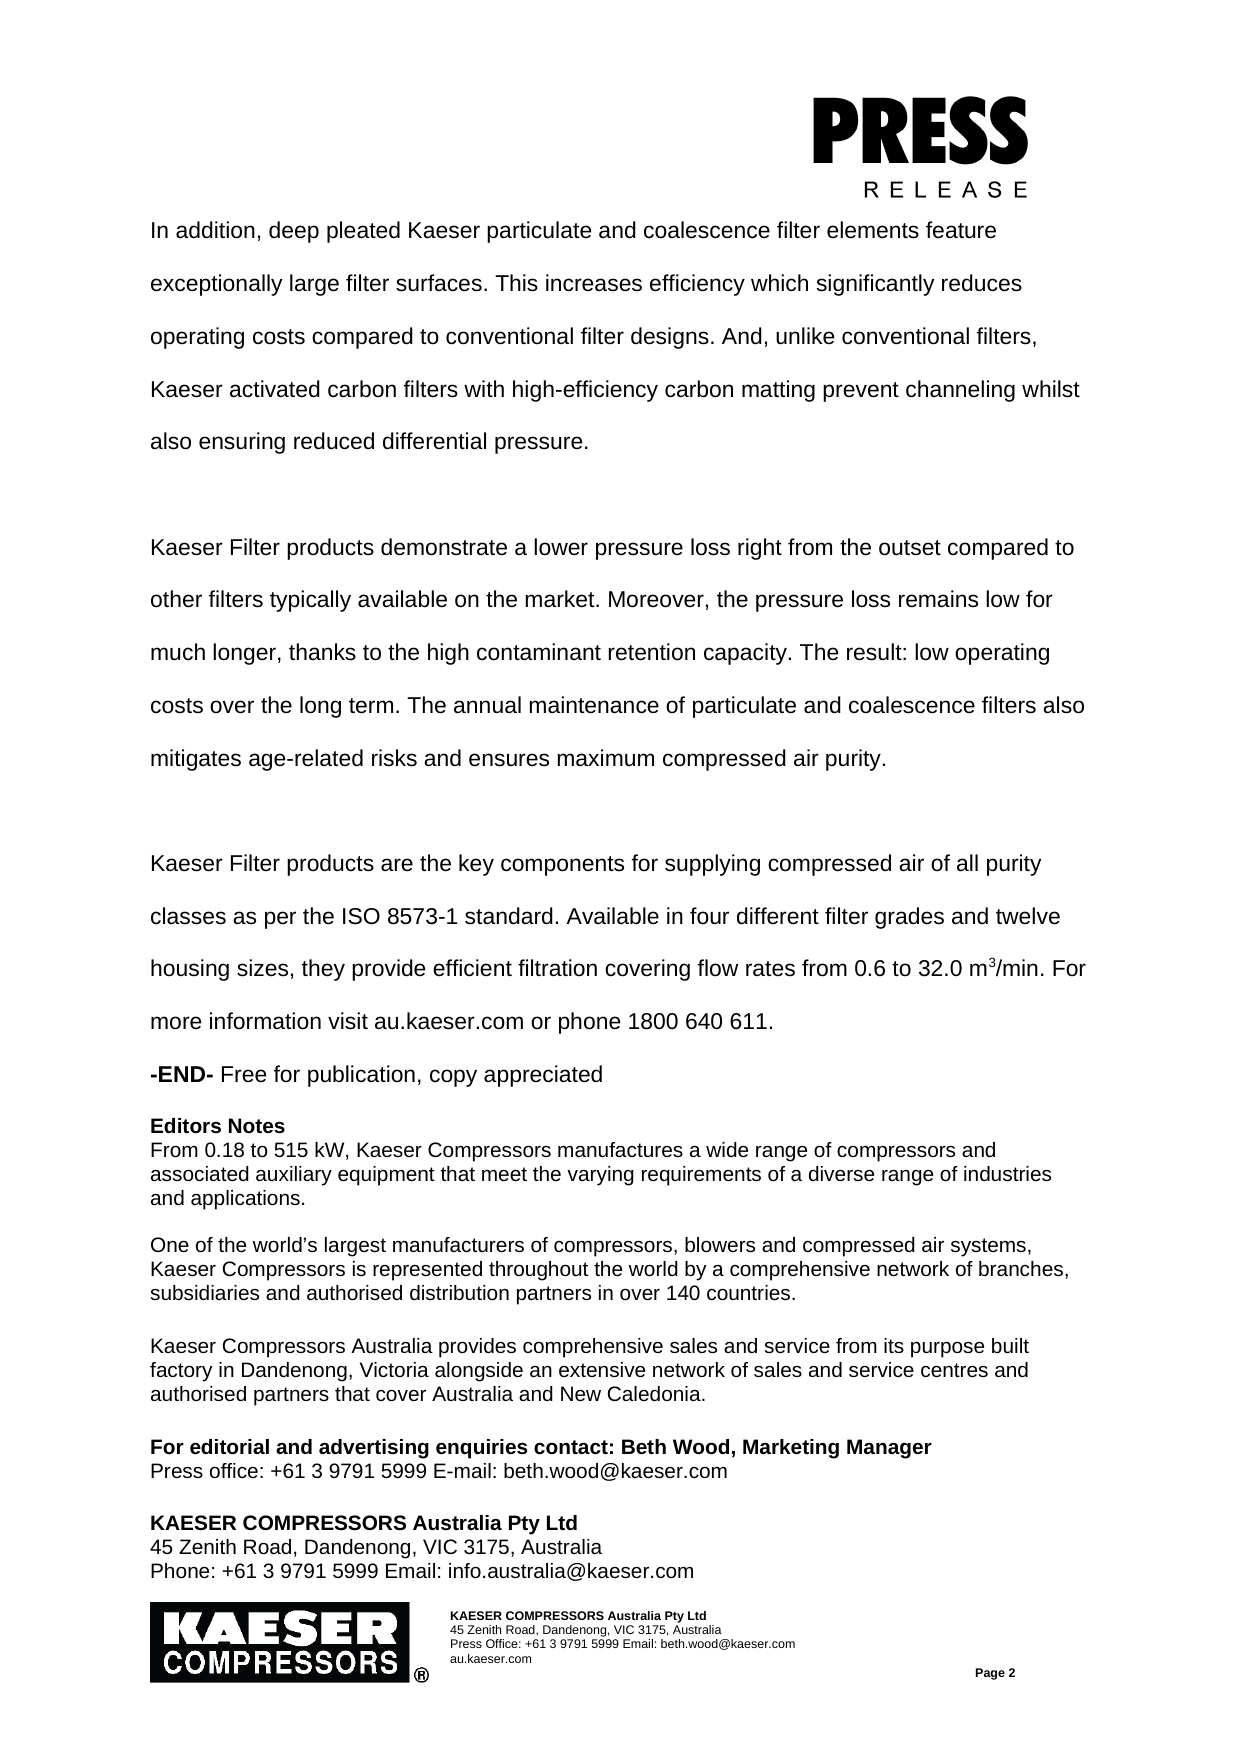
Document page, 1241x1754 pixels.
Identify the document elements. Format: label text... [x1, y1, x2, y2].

text Kaeser Filter products demonstrate a lower pressure loss right from the outset compared to other filters typically available on the market. Moreover, the pressure loss remains low for much longer, thanks to the high contaminant retention capacity. The result: low operating costs over the long term. The annual maintenance of particulate and coalescence filters also mitigates age-related risks and ensures maximum compressed air purity. [150, 534, 1090, 771]
text For editorial and advertising enquiries contact: Beth Wood, Marketing Manager [150, 1434, 1090, 1458]
text KAESER COMPRESSORS Australia Pty Ltd [150, 1511, 1090, 1535]
picture [150, 1602, 433, 1687]
text 45 Zenith Road, Dandenong, VIC 3175, Australia Phone: +61 3 9791 5999 Email: info.australia@kaeser.com [150, 1535, 1090, 1583]
text Editors Notes [150, 1113, 1090, 1137]
text Press office: +61 3 9791 5999 E-mail: beth.wood@kaeser.com [150, 1458, 1090, 1482]
text Kaeser Filter products are the key components for supplying compressed air of all purity classes as per the ISO 8573-1 standard. Available in four different filter grades and twelve housing sizes, they provide efficient filtration covering flow rates from 0.6 to 32.0 m3/min. For more information visit au.kaeser.com or phone 1800 640 611. [150, 850, 1090, 1034]
picture [799, 73, 1091, 218]
text Kaeser Compressors Australia provides comprehensive sales and service from its purpose built factory in Dandenong, Victoria alongside an extensive network of sales and service centres and authorised partners that cover Australia and New Caledonia. [150, 1334, 1090, 1406]
text From 0.18 to 515 kW, Kaeser Compressors manufactures a wide range of compressors and associated auxiliary equipment that meet the varying requirements of a diverse range of industries and applications. One of the world’s largest manufacturers of compressors, blowers and compressed air systems, Kaeser Compressors is represented throughout the world by a comprehensive network of branches, subsidiaries and authorised distribution partners in over 140 countries. [150, 1137, 1090, 1305]
text In addition, deep pleated Kaeser particulate and coalescence filter elements feature exceptionally large filter surfaces. This increases efficiency which significantly reduces operating costs compared to conventional filter designs. And, unlike conventional filters, Kaeser activated carbon filters with high-efficiency carbon matting prevent channeling whilst also ensuring reduced differential pressure. [150, 217, 1090, 455]
text -END- Free for publication, copy appreciated [150, 1061, 1090, 1087]
